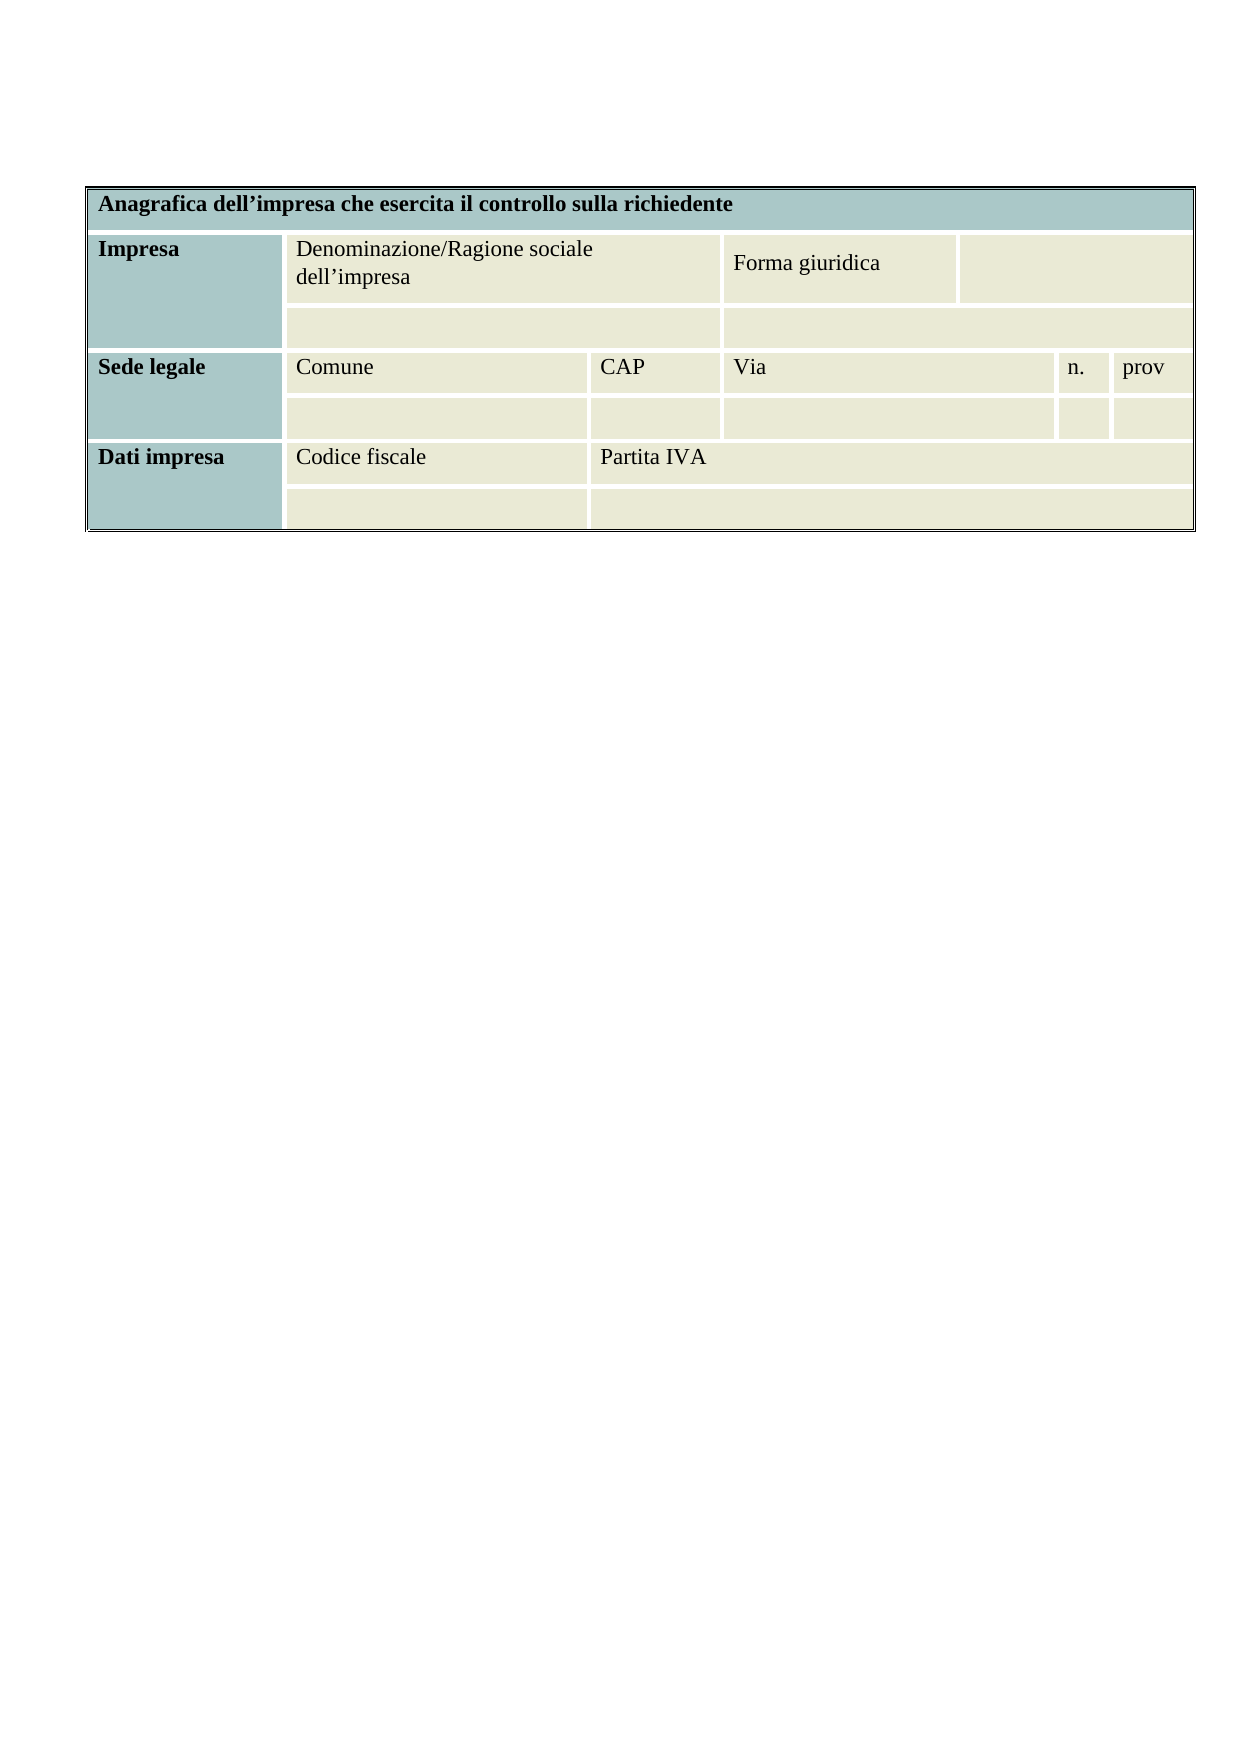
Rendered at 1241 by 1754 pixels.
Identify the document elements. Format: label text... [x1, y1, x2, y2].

table_cell CAP [591, 353, 720, 393]
table_cell n. [1059, 353, 1109, 393]
table_cell Comune [287, 353, 587, 393]
table_cell [591, 398, 720, 439]
table_cell Via [724, 353, 1054, 393]
table_cell [287, 489, 587, 529]
table_cell Sede legale [88, 353, 282, 439]
table_cell [1059, 398, 1109, 439]
table_cell [1114, 398, 1193, 439]
table_cell Partita IVA [591, 443, 1193, 484]
table_cell [591, 489, 1193, 529]
table_cell [287, 398, 587, 439]
table_header Anagrafica dell’impresa che esercita il controllo sulla richiedente [88, 190, 1193, 230]
table_cell [724, 308, 1193, 348]
table_cell Impresa [88, 235, 282, 348]
table_cell prov [1114, 353, 1193, 393]
table_cell Forma giuridica [724, 235, 956, 303]
table_cell Codice fiscale [287, 443, 587, 484]
table_cell [287, 308, 720, 348]
table_cell Denominazione/Ragione sociale dell’impresa [287, 235, 720, 303]
table_cell Dati impresa [88, 443, 282, 529]
table_cell [960, 235, 1193, 303]
table_cell [724, 398, 1054, 439]
